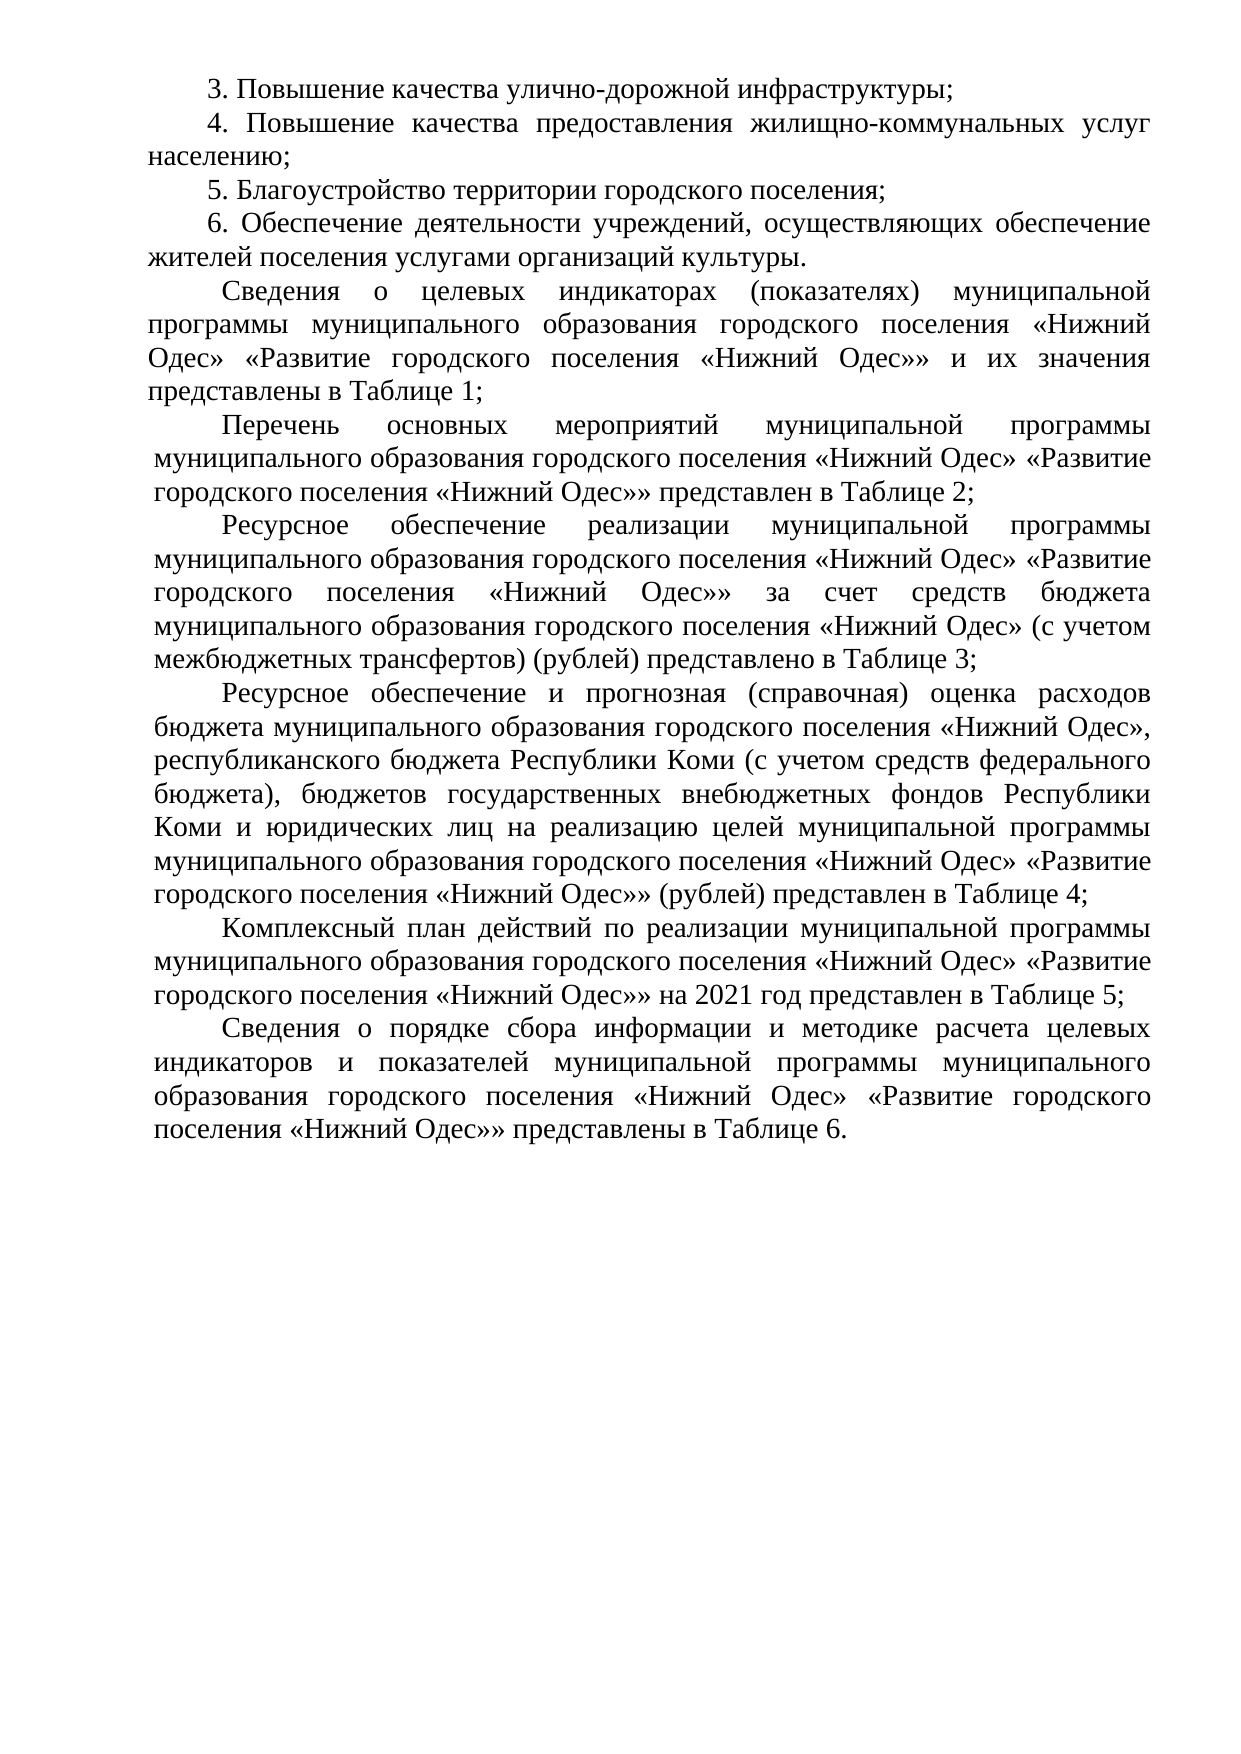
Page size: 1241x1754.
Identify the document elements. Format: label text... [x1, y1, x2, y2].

list Комплексный план действий по реализации муниципальной программы муниципального образования городского поселения «Нижний Одес» «Развитие городского поселения «Нижний Одес»» на 2021 год представлен в Таблице 5; [154, 910, 1152, 1011]
text 3. Повышение качества улично-дорожной инфраструктуры; [148, 71, 1152, 105]
text Сведения о целевых индикаторах (показателях) муниципальной программы муниципального образования городского поселения «Нижний Одес» «Развитие городского поселения «Нижний Одес»» и их значения представлены в Таблице 1; [148, 273, 1152, 407]
list Перечень основных мероприятий муниципальной программы муниципального образования городского поселения «Нижний Одес» «Развитие городского поселения «Нижний Одес»» представлен в Таблице 2; [154, 407, 1152, 507]
text 6. Обеспечение деятельности учреждений, осуществляющих обеспечение жителей поселения услугами организаций культуры. [148, 206, 1152, 273]
list Ресурсное обеспечение и прогнозная (справочная) оценка расходов бюджета муниципального образования городского поселения «Нижний Одес», республиканского бюджета Республики Коми (с учетом средств федерального бюджета), бюджетов государственных внебюджетных фондов Республики Коми и юридических лиц на реализацию целей муниципальной программы муниципального образования городского поселения «Нижний Одес» «Развитие городского поселения «Нижний Одес»» (рублей) представлен в Таблице 4; [154, 675, 1152, 910]
list Ресурсное обеспечение реализации муниципальной программы муниципального образования городского поселения «Нижний Одес» «Развитие городского поселения «Нижний Одес»» за счет средств бюджета муниципального образования городского поселения «Нижний Одес» (с учетом межбюджетных трансфертов) (рублей) представлено в Таблице 3; [154, 507, 1152, 675]
text 4. Повышение качества предоставления жилищно-коммунальных услуг населению; [148, 105, 1152, 172]
list Сведения о порядке сбора информации и методике расчета целевых индикаторов и показателей муниципальной программы муниципального образования городского поселения «Нижний Одес» «Развитие городского поселения «Нижний Одес»» представлены в Таблице 6. [154, 1011, 1152, 1145]
text 5. Благоустройство территории городского поселения; [148, 172, 1152, 206]
